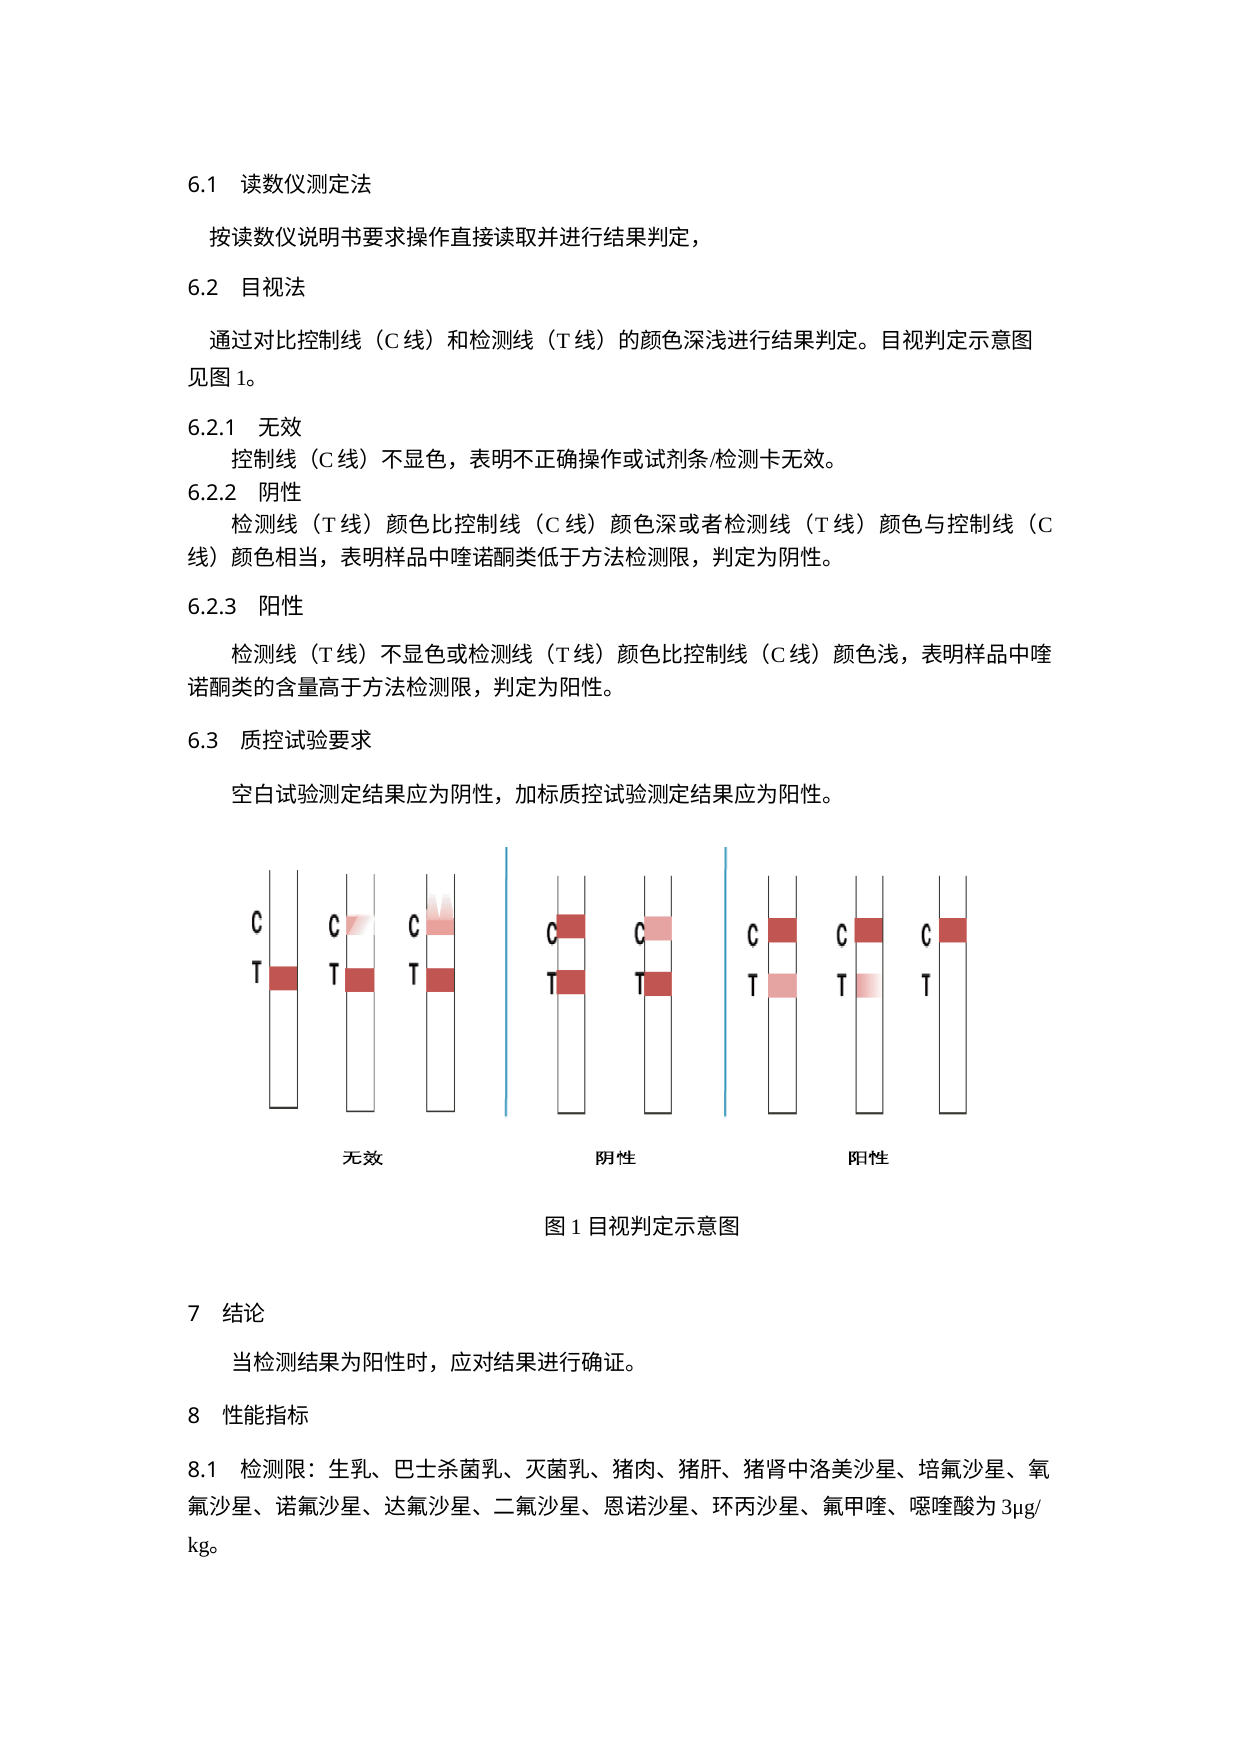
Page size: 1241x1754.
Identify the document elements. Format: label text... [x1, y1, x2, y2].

list 质控试验要求 [187, 718, 1053, 756]
list 阴性 [187, 474, 1053, 507]
list 目视法 [187, 269, 1053, 302]
text 检测线（T线）不显色或检测线（T线）颜色比控制线（C线）颜色浅，表明样品中喹诺酮类的含量高于方法检测限，判定为阳性。 [187, 637, 1053, 702]
text 控制线（C线）不显色，表明不正确操作或试剂条/检测卡无效。 [187, 442, 1053, 474]
text 检测线（T线）颜色比控制线（C线）颜色深或者检测线（T线）颜色与控制线（C线）颜色相当，表明样品中喹诺酮类低于方法检测限，判定为阴性。 [187, 507, 1053, 572]
list 无效 [187, 409, 1053, 442]
list 性能指标 [187, 1393, 1053, 1431]
text 空白试验测定结果应为阴性，加标质控试验测定结果应为阳性。 [187, 772, 1053, 809]
text 按读数仪说明书要求操作直接读取并进行结果判定， [187, 216, 1053, 253]
list 结论 [187, 1296, 1053, 1328]
list 读数仪测定法 [187, 162, 1053, 199]
list 检测限：生乳、巴士杀菌乳、灭菌乳、猪肉、猪肝、猪肾中洛美沙星、培氟沙星、氧氟沙星、诺氟沙星、达氟沙星、二氟沙星、恩诺沙星、环丙沙星、氟甲喹、噁喹酸为3μg/kg。 [187, 1447, 1053, 1559]
list 阳性 [187, 572, 1053, 637]
text 图1 目视判定示意图 [187, 1204, 1053, 1242]
text 通过对比控制线（C线）和检测线（T线）的颜色深浅进行结果判定。目视判定示意图见图1。 [187, 318, 1053, 393]
text 当检测结果为阳性时，应对结果进行确证。 [187, 1344, 1053, 1377]
